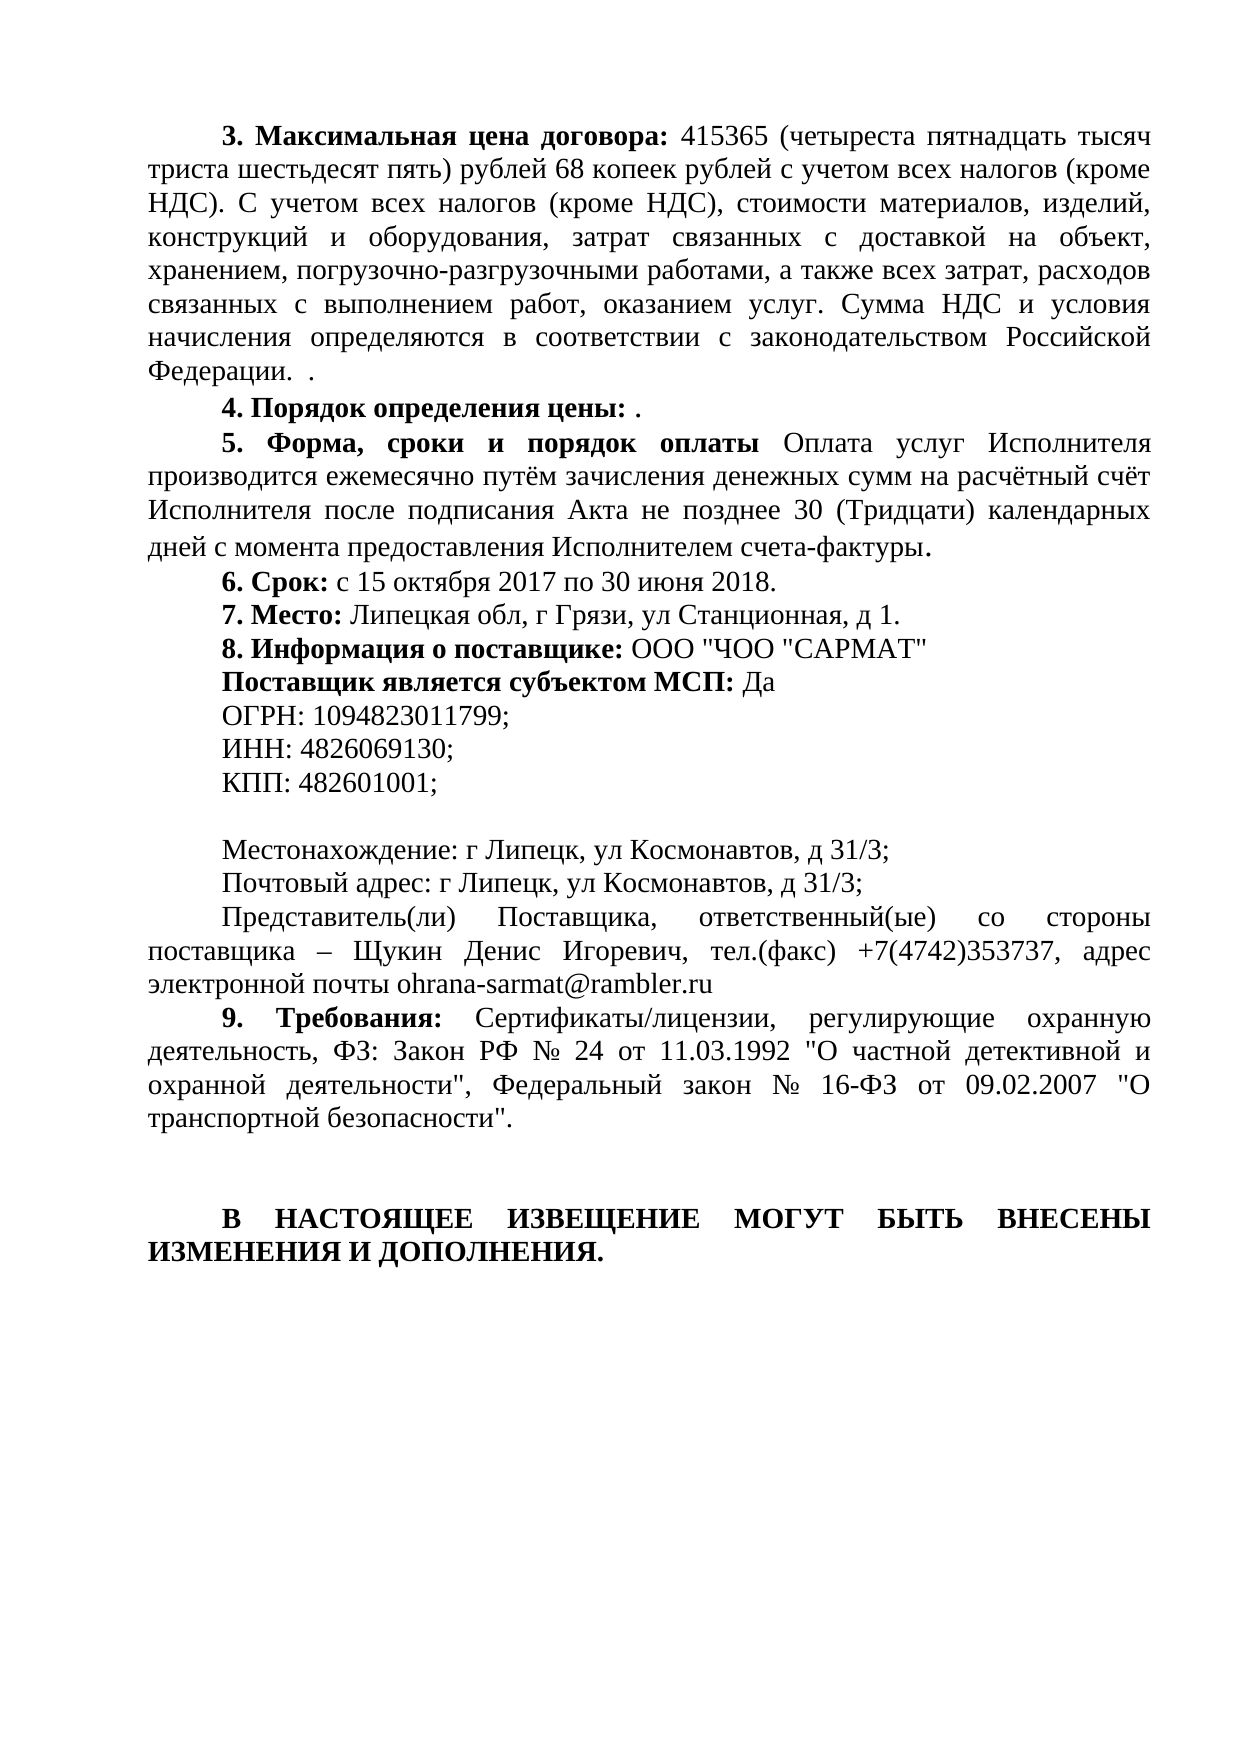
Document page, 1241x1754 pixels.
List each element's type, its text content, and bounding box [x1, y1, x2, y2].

text Представитель(ли) Поставщика, ответственный(ые) со стороны поставщика – Щукин Денис Игоревич, тел.(факс) +7(4742)353737, адрес электронной почты ohrana-sarmat@rambler.ru [148, 899, 1152, 1000]
text Почтовый адрес: г Липецк, ул Космонавтов, д 31/3; [148, 866, 1152, 899]
text 7. Место: Липецкая обл, г Грязи, ул Станционная, д 1. [148, 597, 1152, 631]
text КПП: 482601001; [148, 765, 1152, 798]
text 8. Информация о поставщике: ООО "ЧОО "САРМАТ" [148, 631, 1152, 664]
text 4. Порядок определения цены: . [148, 386, 1152, 425]
text ИНН: 4826069130; [148, 731, 1152, 765]
text 9. Требования: Сертификаты/лицензии, регулирующие охранную деятельность, ФЗ: Закон РФ № 24 от 11.03.1992 "О частной детективной и охранной деятельности", Федеральный закон № 16-ФЗ от 09.02.2007 "О транспортной безопасности". [148, 1000, 1152, 1134]
text Поставщик является субъектом МСП: Да [148, 664, 1152, 698]
text Местонахождение: г Липецк, ул Космонавтов, д 31/3; [148, 832, 1152, 866]
text 3. Максимальная цена договора: 415365 (четыреста пятнадцать тысяч триста шестьдесят пять) рублей 68 копеек рублей с учетом всех налогов (кроме НДС). С учетом всех налогов (кроме НДС), стоимости материалов, изделий, конструкций и оборудования, затрат связанных с доставкой на объект, хранением, погрузочно-разгрузочными работами, а также всех затрат, расходов связанных с выполнением работ, оказанием услуг. Сумма НДС и условия начисления определяются в соответствии с законодательством Российской Федерации. . [148, 118, 1152, 386]
text 6. Срок: с 15 октября 2017 по 30 июня 2018. [148, 564, 1152, 597]
text В НАСТОЯЩЕЕ ИЗВЕЩЕНИЕ МОГУТ БЫТЬ ВНЕСЕНЫ ИЗМЕНЕНИЯ И ДОПОЛНЕНИЯ. [148, 1201, 1152, 1268]
text ОГРН: 1094823011799; [148, 698, 1152, 731]
text 5. Форма, сроки и порядок оплаты Оплата услуг Исполнителя производится ежемесячно путём зачисления денежных сумм на расчётный счёт Исполнителя после подписания Акта не позднее 30 (Тридцати) календарных дней с момента предоставления Исполнителем счета-фактуры. [148, 425, 1152, 564]
